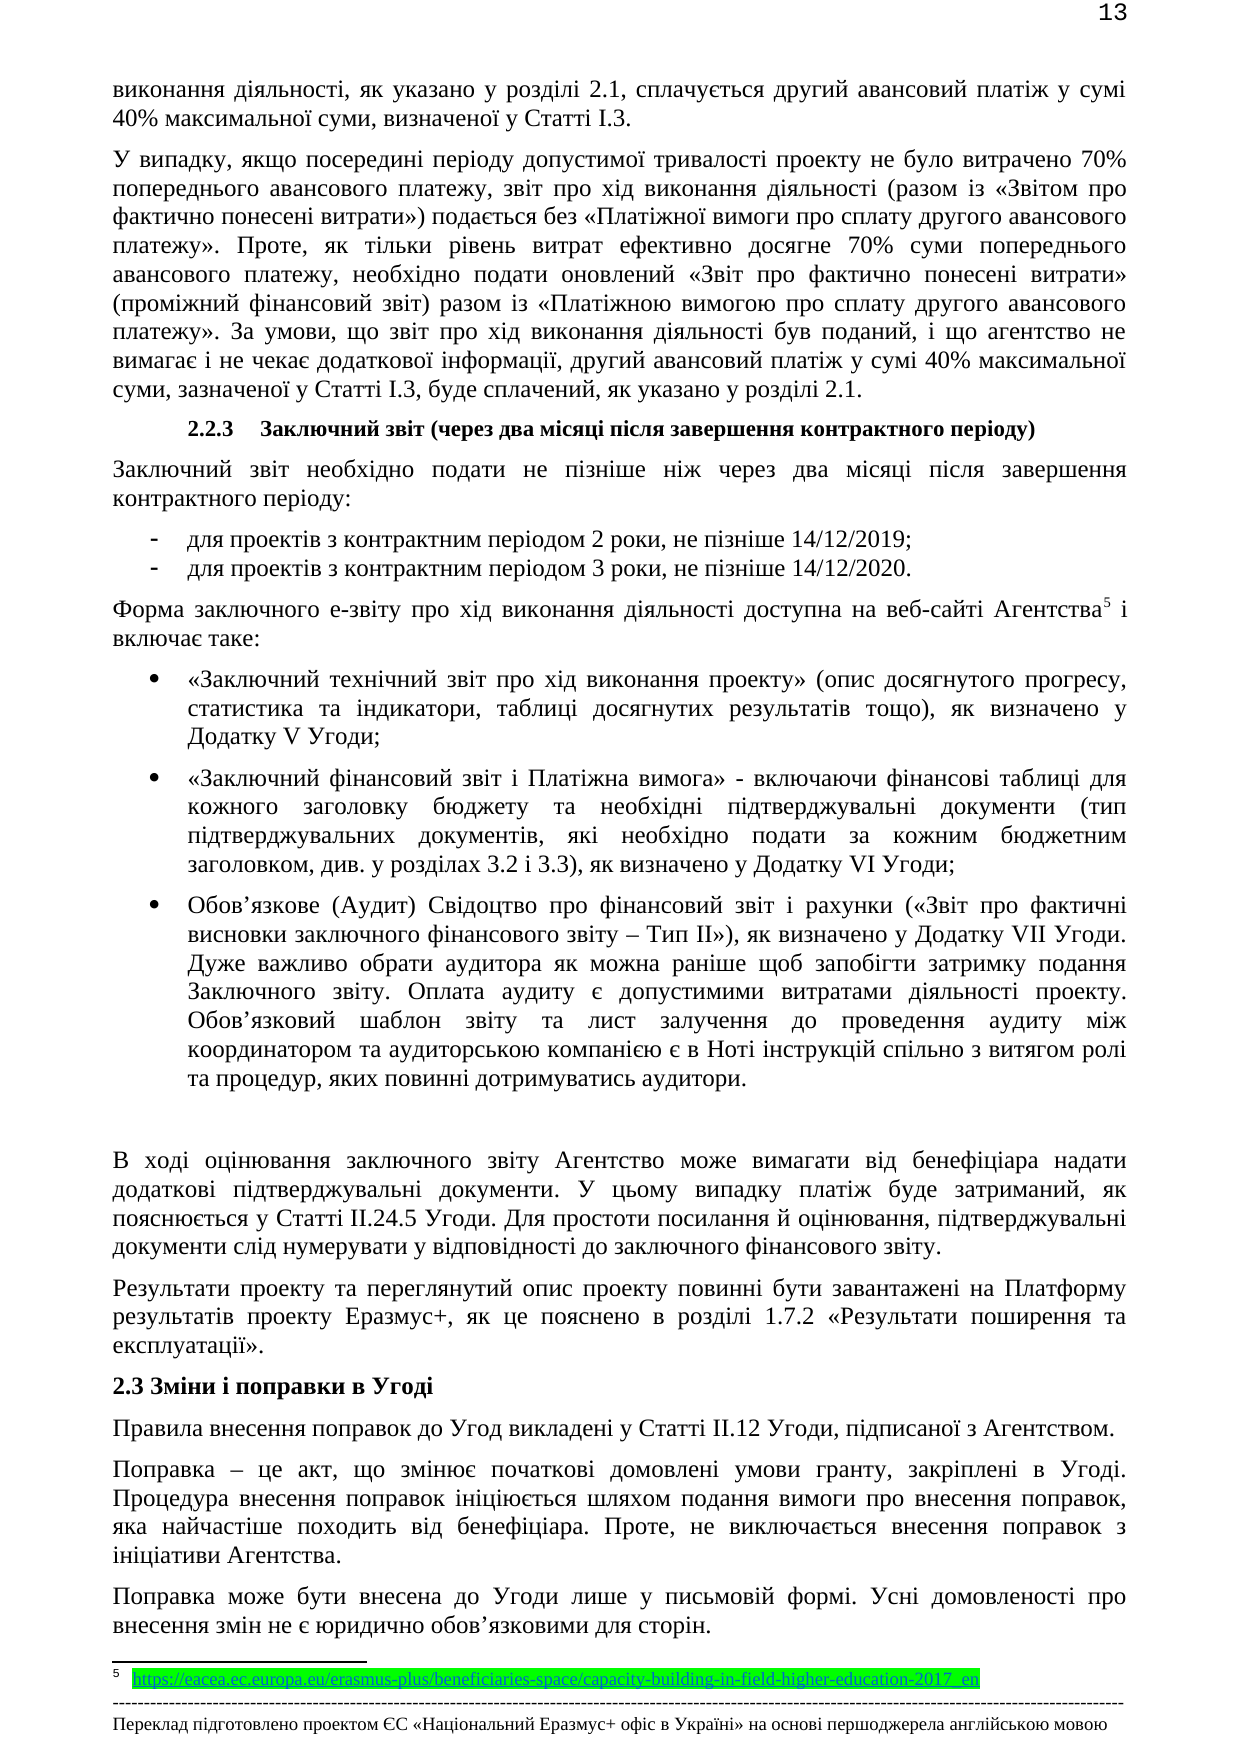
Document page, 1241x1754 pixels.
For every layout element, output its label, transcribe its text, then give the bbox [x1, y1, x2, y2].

text Результати проекту та переглянутий опис проекту повинні бути завантажені на Платформу результатів проекту Еразмус+, як це пояснено в розділі 1.7.2 «Результати поширення та експлуатації». [112, 1273, 1128, 1359]
text Правила внесення поправок до Угод викладені у Статті II.12 Угоди, підписаної з Агентством. [112, 1413, 1128, 1441]
text Поправка – це акт, що змінює початкові домовлені умови гранту, закріплені в Угоді. Процедура внесення поправок ініціюється шляхом подання вимоги про внесення поправок, яка найчастіше походить від бенефіціара. Проте, не виключається внесення поправок з ініціативи Агентства. [112, 1454, 1128, 1569]
subtitle 2.3 Зміни і поправки в Угоді [112, 1371, 1128, 1400]
text Заключний звіт необхідно подати не пізніше ніж через два місяці після завершення контрактного періоду: [112, 454, 1128, 511]
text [112, 74, 1128, 131]
list «Заключний технічний звіт про хід виконання проекту» (опис досягнутого прогресу, статистика та індикатори, таблиці досягнутих результатів тощо), як визначено у Додатку V Угоди; [150, 664, 1128, 750]
list для проектів з контрактним періодом 2 роки, не пізніше 14/12/2019; [150, 524, 1128, 553]
text У випадку, якщо посередині періоду допустимої тривалості проекту не було витрачено 70% попереднього авансового платежу, звіт про хід виконання діяльності (разом із «Звітом про фактично понесені витрати») подається без «Платіжної вимоги про сплату другого авансового платежу». Проте, як тільки рівень витрат ефективно досягне 70% суми попереднього авансового платежу, необхідно подати оновлений «Звіт про фактично понесені витрати» (проміжний фінансовий звіт) разом із «Платіжною вимогою про сплату другого авансового платежу». За умови, що звіт про хід виконання діяльності був поданий, і що агентство не вимагає і не чекає додаткової інформації, другий авансовий платіж у сумі 40% максимальної суми, зазначеної у Статті I.3, буде сплачений, як указано у розділі 2.1. [112, 144, 1128, 403]
text Поправка може бути внесена до Угоди лише у письмовій формі. Усні домовленості про внесення змін не є юридично обов’язковими для сторін. [112, 1581, 1128, 1639]
list «Заключний фінансовий звіт і Платіжна вимога» - включаючи фінансові таблиці для кожного заголовку бюджету та необхідні підтверджувальні документи (тип підтверджувальних документів, які необхідно подати за кожним бюджетним заголовком, див. у розділах 3.2 і 3.3), як визначено у Додатку VI Угоди; [150, 763, 1128, 878]
subtitle 2.2.3 Заключний звіт (через два місяці після завершення контрактного періоду) [187, 415, 1128, 441]
list Обов’язкове (Аудит) Свідоцтво про фінансовий звіт і рахунки («Звіт про фактичні висновки заключного фінансового звіту – Тип II»), як визначено у Додатку VII Угоди. Дуже важливо обрати аудитора як можна раніше щоб запобігти затримку подання Заключного звіту. Оплата аудиту є допустимими витратами діяльності проекту. Обов’язковий шаблон звіту та лист залучення до проведення аудиту між координатором та аудиторською компанією є в Ноті інструкцій спільно з витягом ролі та процедур, яких повинні дотримуватись аудитори. [150, 890, 1128, 1091]
text Форма заключного е-звіту про хід виконання діяльності доступна на веб-сайті Агентства і включає таке: [112, 594, 1128, 651]
text В ході оцінювання заключного звіту Агентство може вимагати від бенефіціара надати додаткові підтверджувальні документи. У цьому випадку платіж буде затриманий, як пояснюється у Статті II.24.5 Угоди. Для простоти посилання й оцінювання, підтверджувальні документи слід нумерувати у відповідності до заключного фінансового звіту. [112, 1145, 1128, 1260]
list для проектів з контрактним періодом 3 роки, не пізніше 14/12/2020. [150, 553, 1128, 581]
